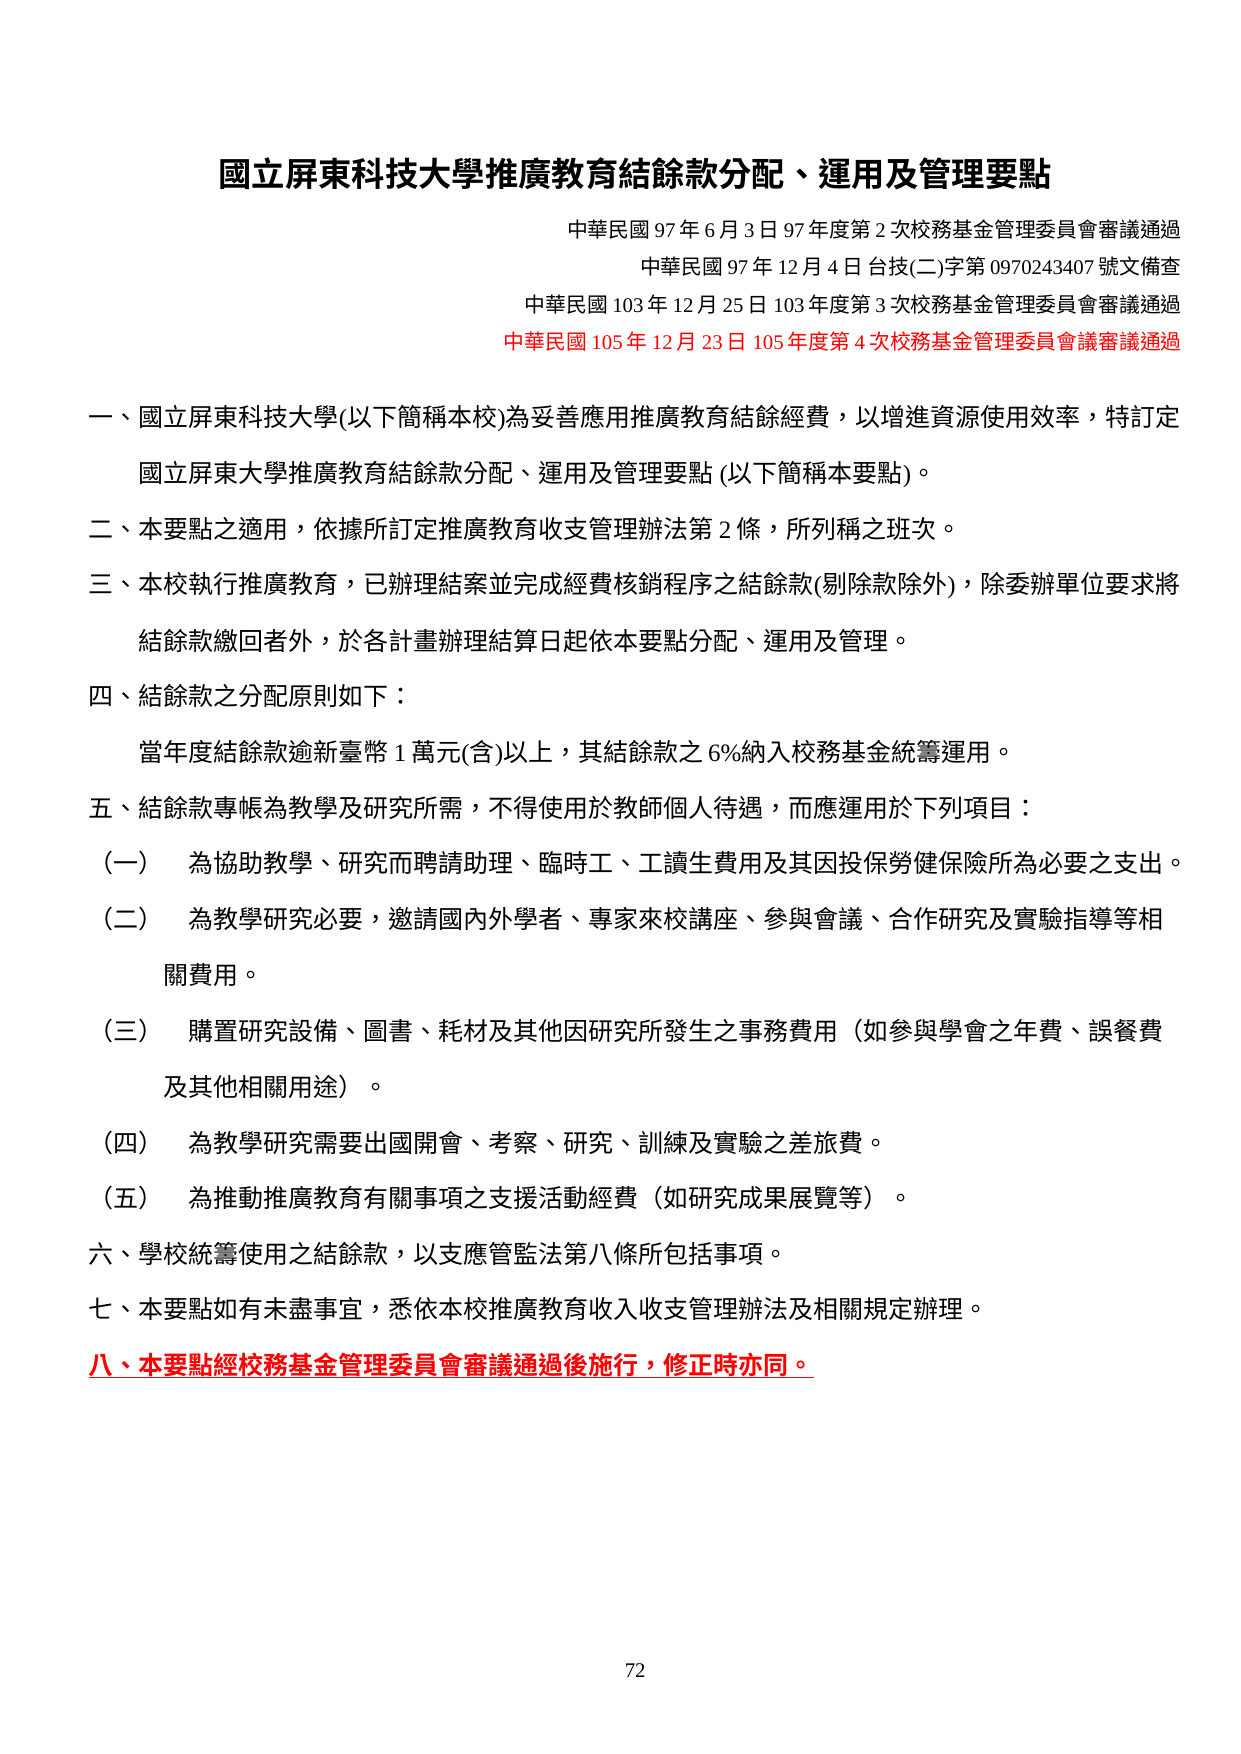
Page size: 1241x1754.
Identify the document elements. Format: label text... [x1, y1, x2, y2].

text 五、結餘款專帳為教學及研究所需，不得使用於教師個人待遇，而應運用於下列項目： [89, 787, 1181, 825]
text 台技(二)字第0970243407號文備查 [89, 247, 1181, 284]
text 中華民國97年6月3日97年度第2次校務基金管理委員會審議通過 [89, 209, 1181, 247]
text 八、本要點經校務基金管理委員會審議通過後施行，修正時亦同。 [89, 1345, 1181, 1382]
text 六、學校統籌使用之結餘款，以支應管監法第八條所包括事項。 [89, 1234, 1181, 1271]
text 三、本校執行推廣教育，已辦理結案並完成經費核銷程序之結餘款(剔除款除外)，除委辦單位要求將結餘款繳回者外，於各計畫辦理結算日起依本要點分配、運用及管理。 [89, 564, 1181, 658]
text 國立屏東科技大學推廣教育結餘款分配、運用及管理要點 [89, 134, 1181, 209]
list 為教學研究必要，邀請國內外學者、專家來校講座、參與會議、合作研究及實驗指導等相關費用。 [89, 899, 1181, 992]
text 中華民國105年12月23日 105年度第4次校務基金管理委員會議審議通過 [89, 322, 1181, 359]
text 四、結餘款之分配原則如下： [89, 676, 1181, 714]
text 當年度結餘款逾新臺幣1萬元(含)以上，其結餘款之6%納入校務基金統籌運用。 [139, 732, 1181, 769]
list 為推動推廣教育有關事項之支援活動經費（如研究成果展覽等）。 [89, 1178, 1181, 1216]
text 一、國立屏東科技大學(以下簡稱本校)為妥善應用推廣教育結餘經費，以增進資源使用效率，特訂定國立屏東大學推廣教育結餘款分配、運用及管理要點 (以下簡稱本要點)。 [89, 397, 1181, 491]
text 七、本要點如有未盡事宜，悉依本校推廣教育收入收支管理辦法及相關規定辦理。 [89, 1289, 1181, 1327]
text 中華民國103年12月25日 103年度第3次校務基金管理委員會審議通過 [89, 284, 1181, 322]
text 二、本要點之適用，依據所訂定推廣教育收支管理辦法第2條，所列稱之班次。 [89, 509, 1181, 546]
list 為教學研究需要出國開會、考察、研究、訓練及實驗之差旅費。 [89, 1122, 1181, 1160]
list 購置研究設備、圖書、耗材及其他因研究所發生之事務費用（如參與學會之年費、誤餐費及其他相關用途）。 [89, 1011, 1181, 1104]
list 為協助教學、研究而聘請助理、臨時工、工讀生費用及其因投保勞健保險所為必要之支出。 [89, 843, 1181, 881]
